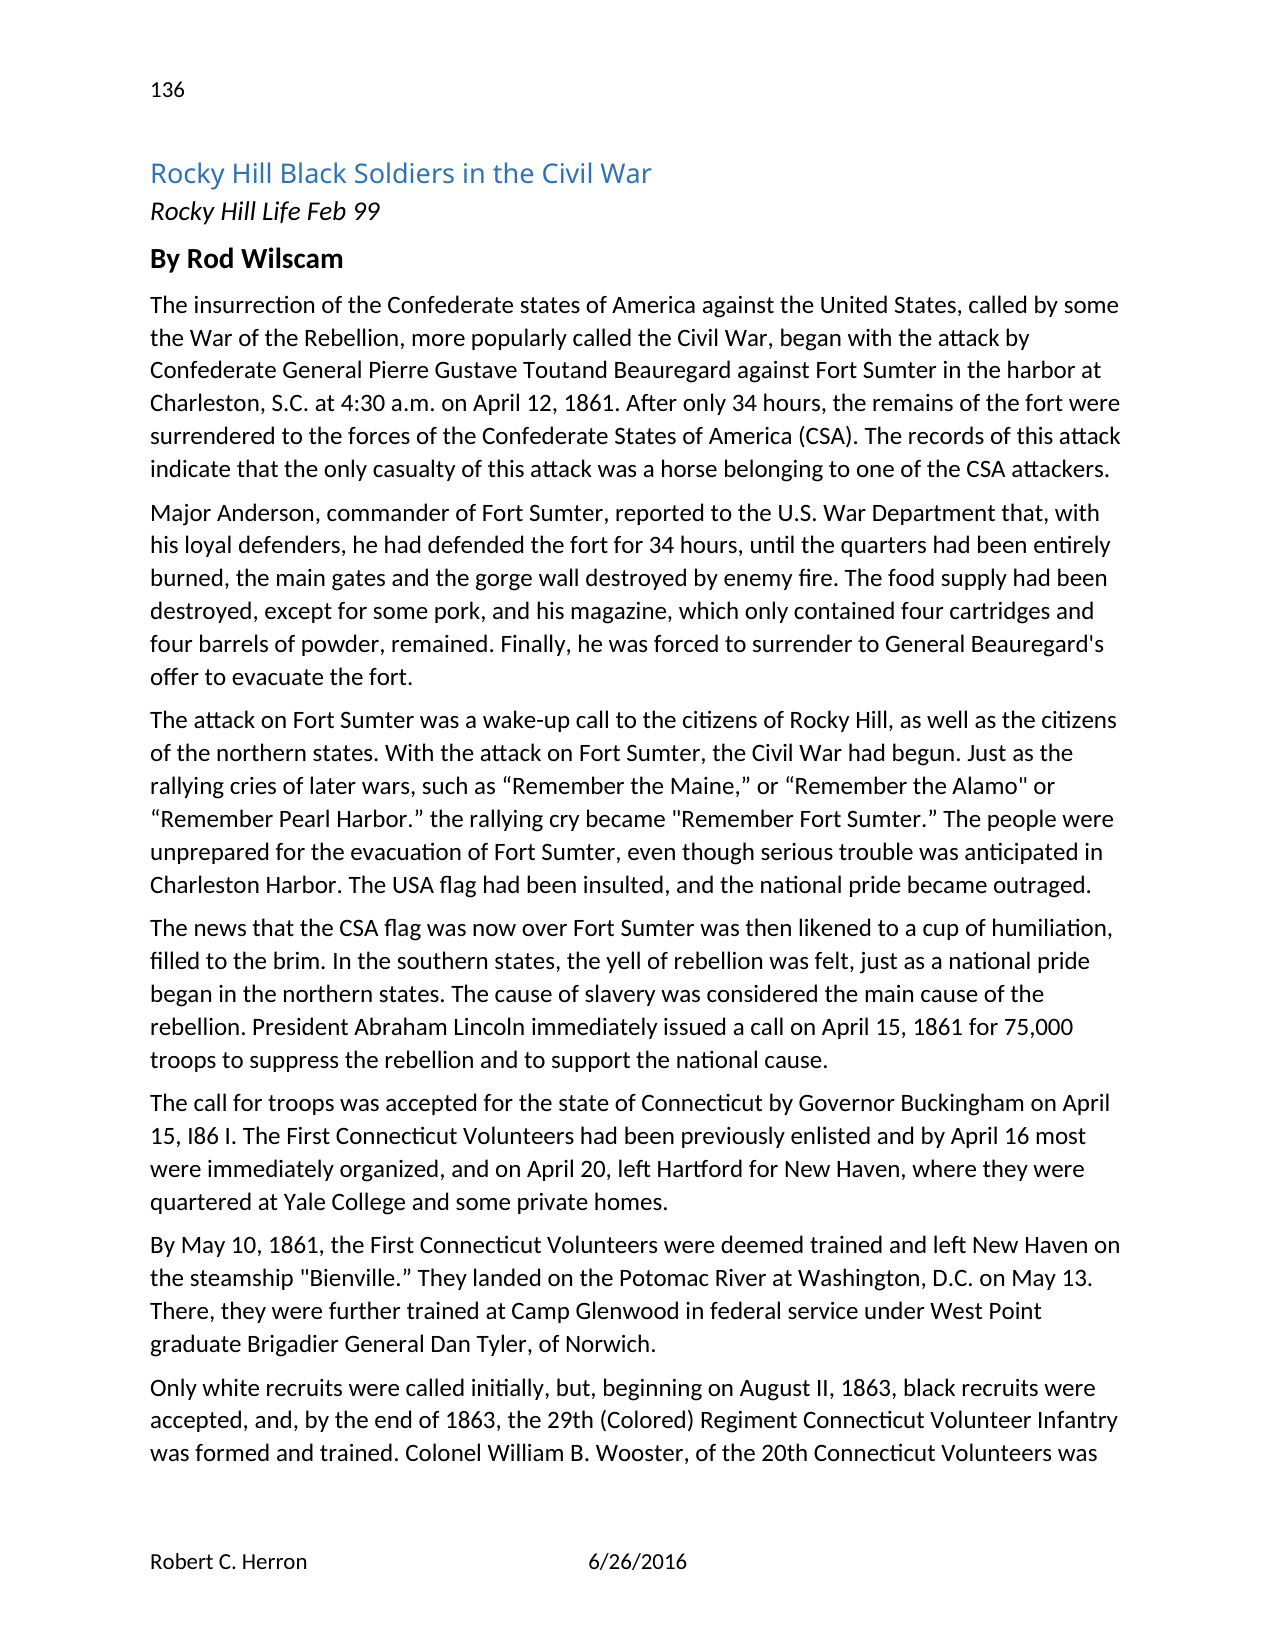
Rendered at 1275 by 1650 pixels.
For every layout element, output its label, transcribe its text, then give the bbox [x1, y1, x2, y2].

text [150, 1372, 1125, 1468]
text By May 10, 1861, the First Connecticut Volunteers were deemed trained and left New Haven on the steamship "Bienville.” They landed on the Potomac River at Washington, D.C. on May 13. There, they were further trained at Camp Glenwood in federal service under West Point graduate Brigadier General Dan Tyler, of Norwich. [150, 1230, 1125, 1359]
text Rocky Hill Life Feb 99 [150, 194, 1125, 227]
subtitle Rocky Hill Black Soldiers in the Civil War [150, 154, 1125, 191]
text The attack on Fort Sumter was a wake-up call to the citizens of Rocky Hill, as well as the citizens of the northern states. With the attack on Fort Sumter, the Civil War had begun. Just as the rallying cries of later wars, such as “Remember the Maine,” or “Remember the Alamo" or “Remember Pearl Harbor.” the rallying cry became "Remember Fort Sumter.” The people were unprepared for the evacuation of Fort Sumter, even though serious trouble was anticipated in Charleston Harbor. The USA flag had been insulted, and the national pride became outraged. [150, 705, 1125, 900]
text The insurrection of the Confederate states of America against the United States, called by some the War of the Rebellion, more popularly called the Civil War, began with the attack by Confederate General Pierre Gustave Toutand Beauregard against Fort Sumter in the harbor at Charleston, S.C. at 4:30 a.m. on April 12, 1861. After only 34 hours, the remains of the fort were surrendered to the forces of the Confederate States of America (CSA). The records of this attack indicate that the only casualty of this attack was a horse belonging to one of the CSA attackers. [150, 289, 1125, 484]
text The call for troops was accepted for the state of Connecticut by Governor Buckingham on April 15, I86 I. The First Connecticut Volunteers had been previously enlisted and by April 16 most were immediately organized, and on April 20, left Hartford for New Haven, where they were quartered at Yale College and some private homes. [150, 1088, 1125, 1217]
text By Rod Wilscam [150, 240, 1125, 276]
text Major Anderson, commander of Fort Sumter, reported to the U.S. War Department that, with his loyal defenders, he had defended the fort for 34 hours, until the quarters had been entirely burned, the main gates and the gorge wall destroyed by enemy fire. The food supply had been destroyed, except for some pork, and his magazine, which only contained four cartridges and four barrels of powder, remained. Finally, he was forced to surrender to General Beauregard's offer to evacuate the fort. [150, 497, 1125, 692]
text The news that the CSA flag was now over Fort Sumter was then likened to a cup of humiliation, filled to the brim. In the southern states, the yell of rebellion was felt, just as a national pride began in the northern states. The cause of slavery was considered the main cause of the rebellion. President Abraham Lincoln immediately issued a call on April 15, 1861 for 75,000 troops to suppress the rebellion and to support the national cause. [150, 913, 1125, 1075]
